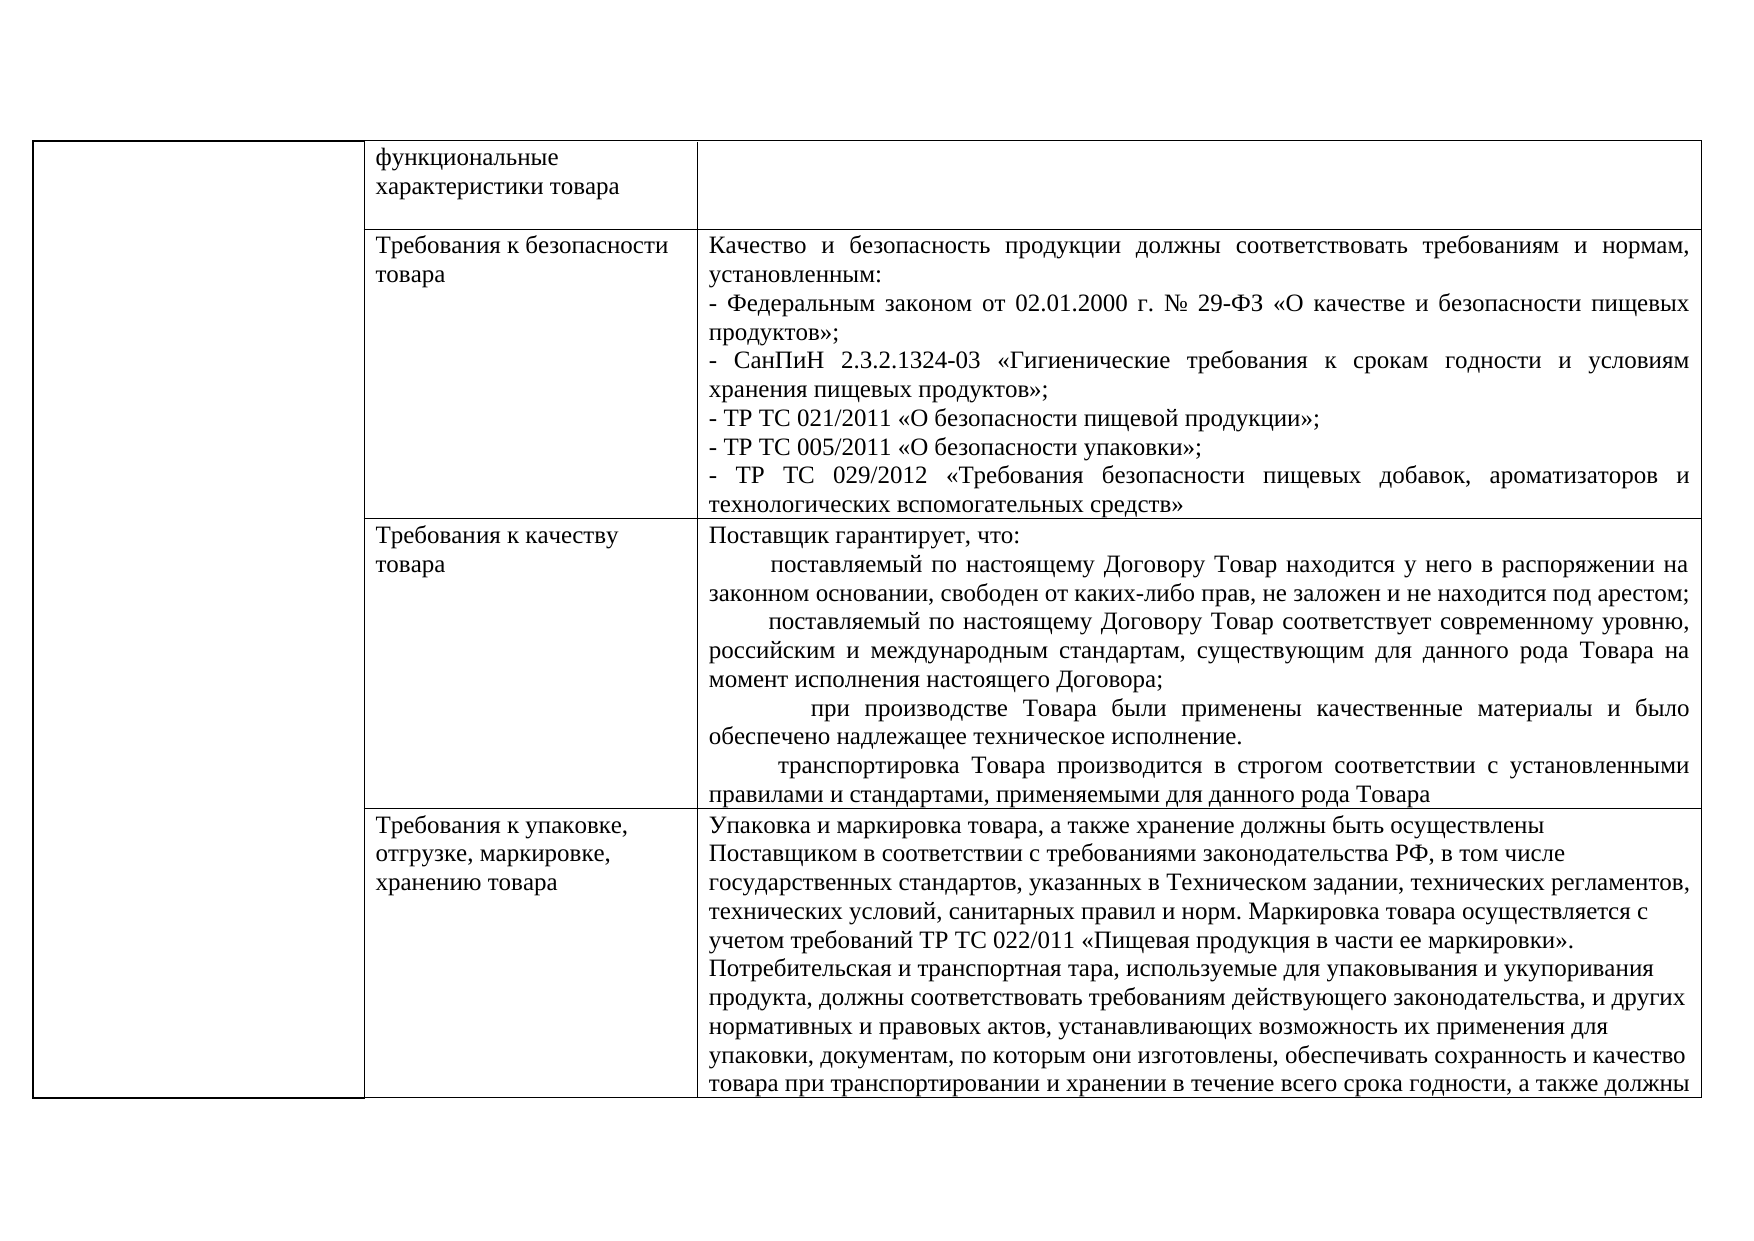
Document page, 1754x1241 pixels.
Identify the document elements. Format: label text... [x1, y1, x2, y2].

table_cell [698, 809, 1701, 1097]
table_cell Качество и безопасность продукции должны соответствовать требованиям и нормам, установленным: - Федеральным законом от 02.01.2000 г. № 29-ФЗ «О качестве и безопасности пищевых продуктов»; - СанПиН 2.3.2.1324-03 «Гигиенические требования к срокам годности и условиям хранения пищевых продуктов»; - ТР ТС 021/2011 «О безопасности пищевой продукции»; - ТР ТС 005/2011 «О безопасности упаковки»; - ТР ТС 029/2012 «Требования безопасности пищевых добавок, ароматизаторов и технологических вспомогательных средств» [698, 230, 1701, 518]
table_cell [698, 141, 1701, 228]
table_cell Требования к качеству товара [365, 519, 697, 808]
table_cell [365, 141, 697, 228]
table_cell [365, 809, 697, 1097]
table_cell Поставщик гарантирует, что: поставляемый по настоящему Договору Товар находится у него в распоряжении на законном основании, свободен от каких-либо прав, не заложен и не находится под арестом; поставляемый по настоящему Договору Товар соответствует современному уровню, российским и международным стандартам, существующим для данного рода Товара на момент исполнения настоящего Договора; при производстве Товара были применены качественные материалы и было обеспечено надлежащее техническое исполнение. транспортировка Товара производится в строгом соответствии с установленными правилами и стандартами, применяемыми для данного рода Товара [698, 519, 1701, 808]
table_cell Требования к безопасности товара [365, 230, 697, 518]
